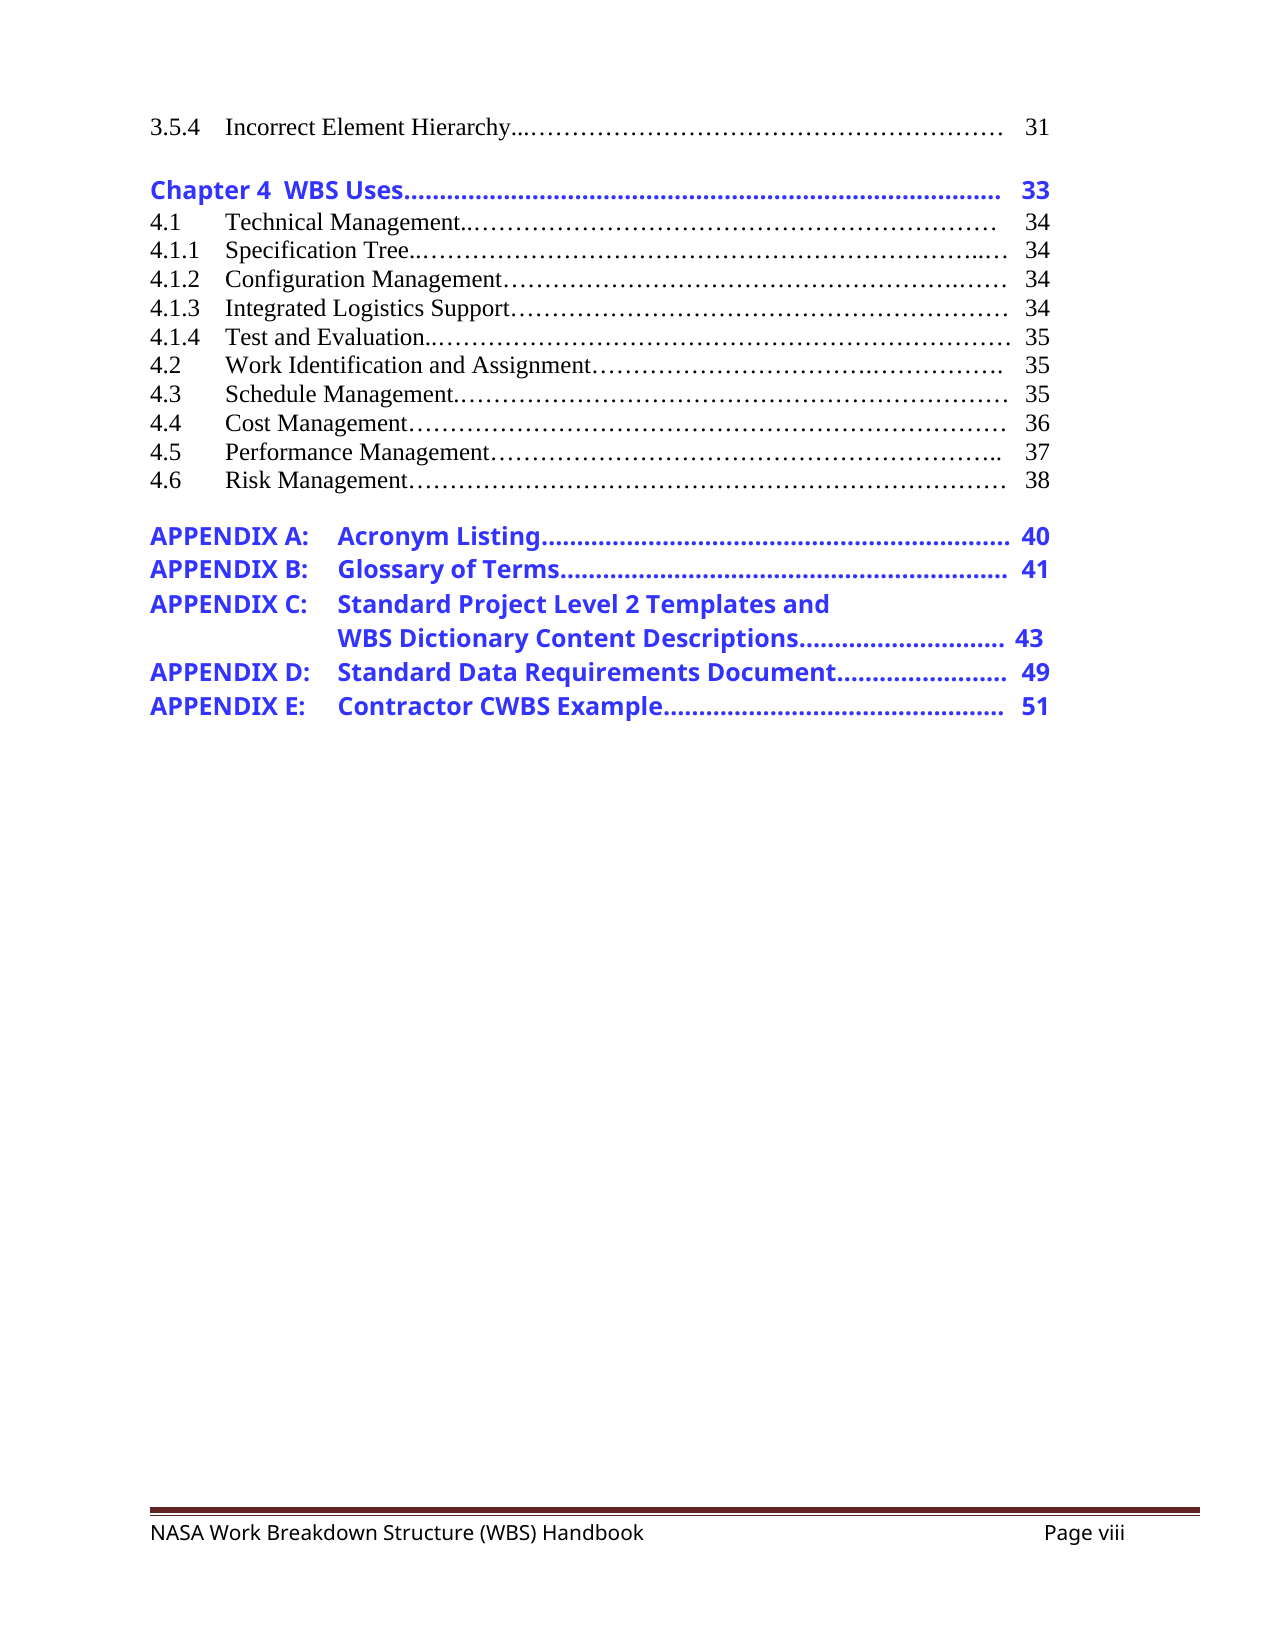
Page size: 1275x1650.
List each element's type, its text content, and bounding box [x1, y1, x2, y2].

text 4.1.3 Integrated Logistics Support…………………………………………………… 34 [150, 293, 1200, 322]
text 4.1.1 Specification Tree..…………………………………………………………..… 34 [150, 235, 1200, 264]
text 4.1 Technical Management..……………………………………………………… 34 [150, 207, 1200, 235]
text 4.1.4 Test and Evaluation..…………………………………………………………… 35 [150, 322, 1200, 350]
text APPENDIX C: Standard Project Level 2 Templates and [150, 586, 1200, 620]
text 4.6 Risk Management……………………………………………………………… 38 [150, 465, 1200, 494]
text WBS Dictionary Content Descriptions……………………….. 43 [150, 620, 1200, 654]
text APPENDIX E: Contractor CWBS Example………………………………………… 51 [150, 688, 1200, 722]
text Chapter 4 WBS Uses………………………………………………………………………… 33 [150, 172, 1200, 207]
text APPENDIX D: Standard Data Requirements Document…………………… 49 [150, 654, 1200, 688]
text 4.4 Cost Management……………………………………………………………… 36 [150, 408, 1200, 437]
text 4.5 Performance Management…………………………………………………….. 37 [150, 437, 1200, 465]
text APPENDIX B: Glossary of Terms……………………………………………………… 41 [150, 552, 1200, 586]
text 4.3 Schedule Management.………………………………………………………… 35 [150, 379, 1200, 408]
text 4.1.2 Configuration Management……………………………………………….…… 34 [150, 264, 1200, 293]
text 4.2 Work Identification and Assignment…………………………….……………. 35 [150, 350, 1200, 379]
text APPENDIX A: Acronym Listing………………………………………………………… 40 [150, 518, 1200, 552]
text 3.5.4 Incorrect Element Hierarchy...………………………………………………… 31 [150, 112, 1200, 141]
